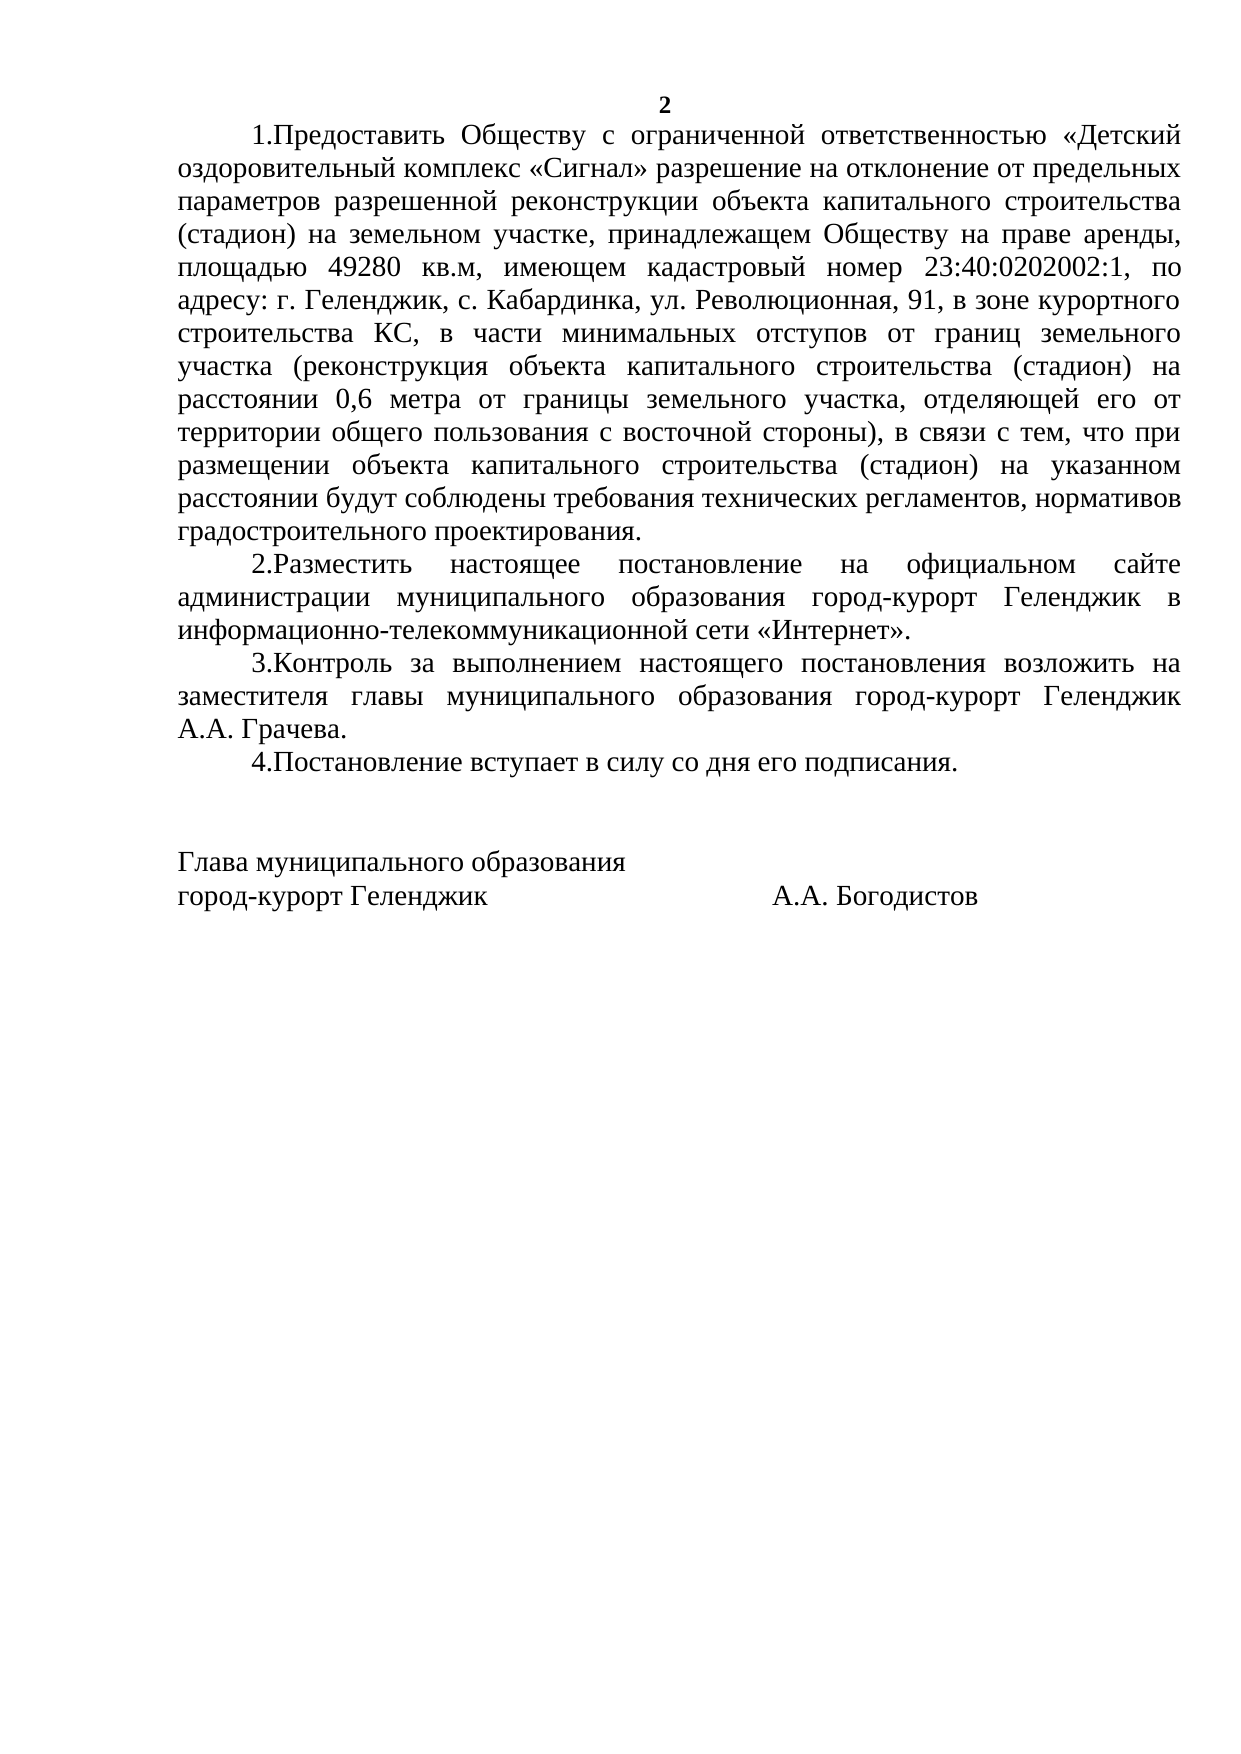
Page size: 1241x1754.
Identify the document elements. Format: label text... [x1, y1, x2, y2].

text 3.Контроль за выполнением настоящего постановления возложить на заместителя главы муниципального образования город-курорт Геленджик А.А. Грачева. [177, 646, 1182, 746]
text 1.Предоставить Обществу с ограниченной ответственностью «Детский оздоровительный комплекс «Сигнал» разрешение на отклонение от предельных параметров разрешенной реконструкции объекта капитального строительства (стадион) на земельном участке, принадлежащем Обществу на праве аренды, площадью 49280 кв.м, имеющем кадастровый номер 23:40:0202002:1, по адресу: г. Геленджик, с. Кабардинка, ул. Революционная, 91, в зоне курортного строительства КС, в части минимальных отступов от границ земельного участка (реконструкция объекта капитального строительства (стадион) на расстоянии 0,6 метра от границы земельного участка, отделяющей его от территории общего пользования с восточной стороны), в связи с тем, что при размещении объекта капитального строительства (стадион) на указанном расстоянии будут соблюдены требования технических регламентов, нормативов градостроительного проектирования. [177, 118, 1182, 547]
text 4.Постановление вступает в силу со дня его подписания. [177, 746, 1182, 778]
text Глава муниципального образования [177, 844, 1182, 878]
text 2.Разместить настоящее постановление на официальном сайте администрации муниципального образования город-курорт Геленджик в информационно-телекоммуникационной сети «Интернет». [177, 547, 1182, 646]
text город-курорт Геленджик А.А. Богодистов [177, 878, 1182, 912]
